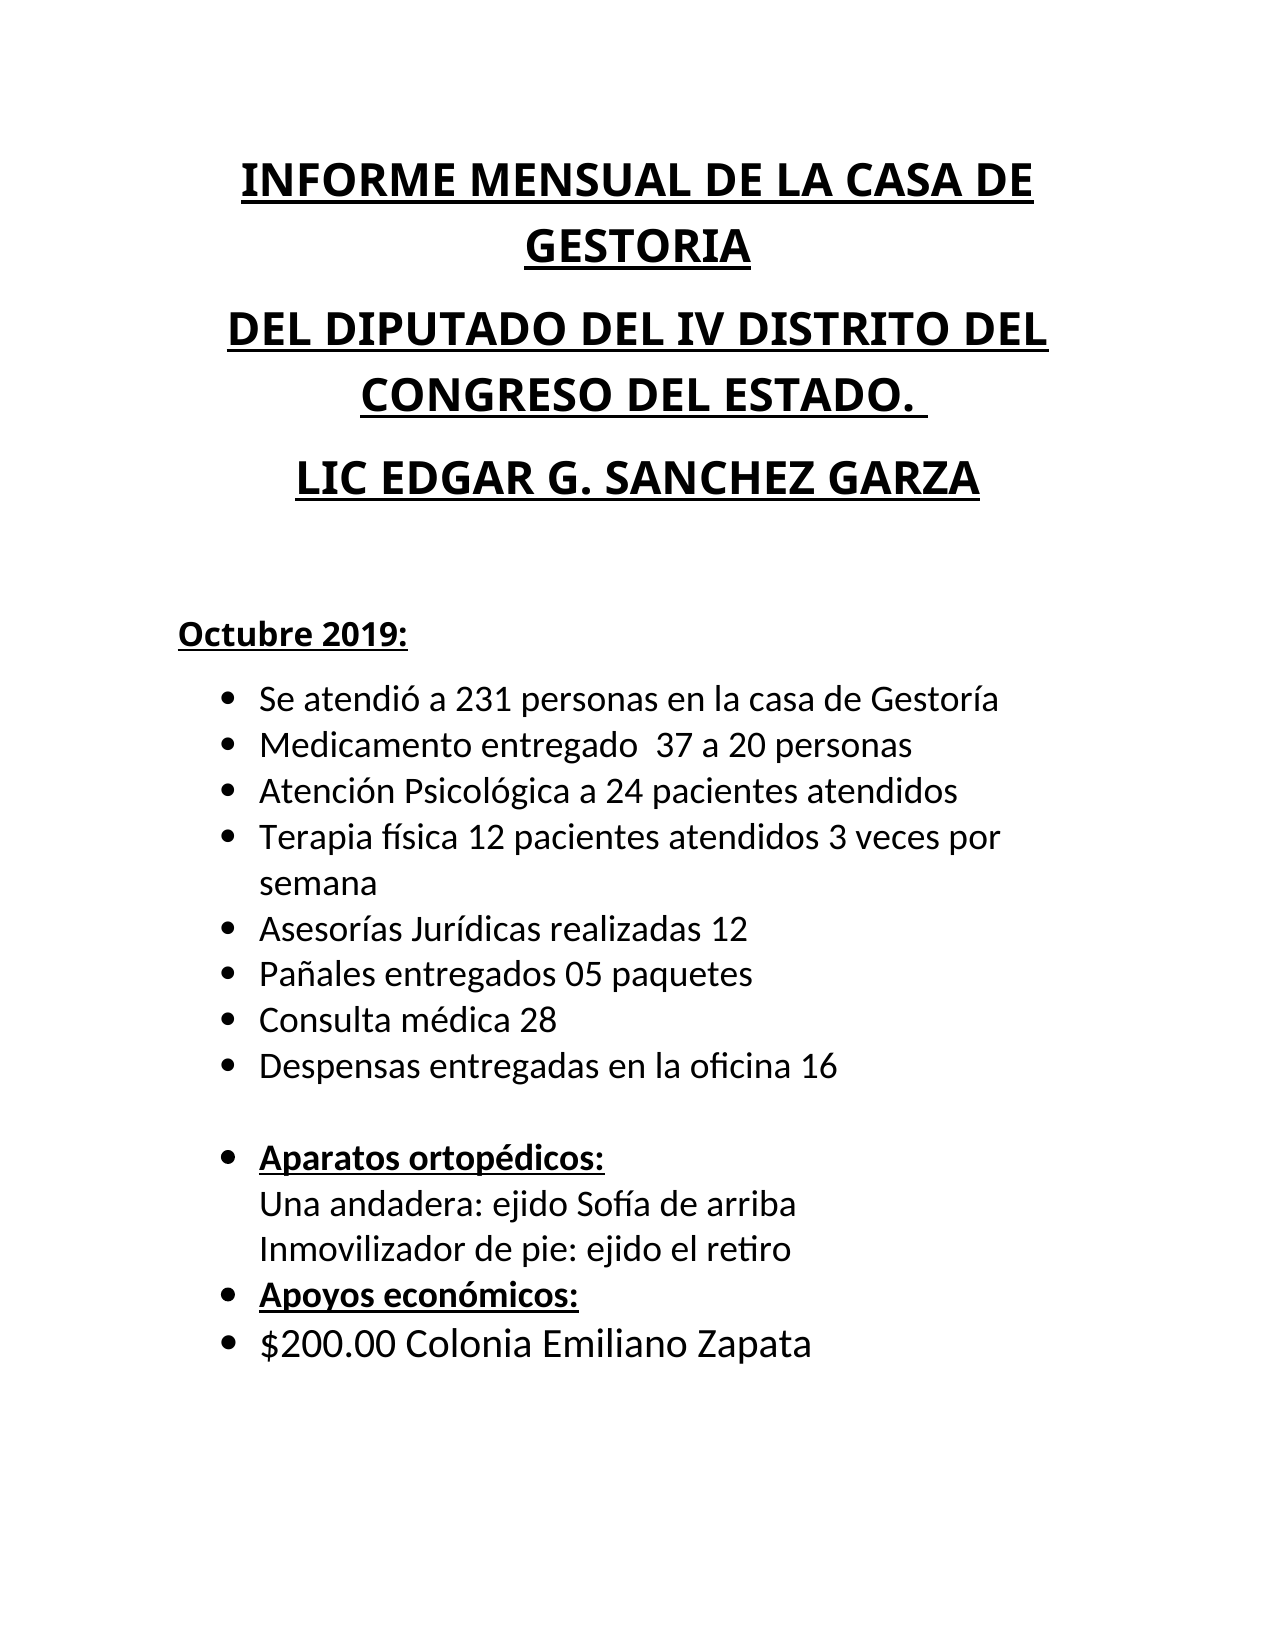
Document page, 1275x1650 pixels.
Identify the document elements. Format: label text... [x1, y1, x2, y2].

text DEL DIPUTADO DEL IV DISTRITO DEL CONGRESO DEL ESTADO. [177, 296, 1098, 425]
text Una andadera: ejido Sofía de arriba [259, 1179, 1098, 1225]
text Inmovilizador de pie: ejido el retiro [259, 1225, 1098, 1271]
text Octubre 2019: [177, 611, 1098, 656]
list Se atendió a 231 personas en la casa de Gestoría [221, 675, 1098, 721]
text INFORME MENSUAL DE LA CASA DE GESTORIA [177, 148, 1098, 276]
list Atención Psicológica a 24 pacientes atendidos [221, 767, 1098, 813]
text LIC EDGAR G. SANCHEZ GARZA [177, 445, 1098, 507]
list $200.00 Colonia Emiliano Zapata [221, 1317, 1098, 1368]
list Despensas entregadas en la oficina 16 [221, 1042, 1098, 1088]
list Terapia física 12 pacientes atendidos 3 veces por semana [221, 813, 1098, 904]
list Pañales entregados 05 paquetes [221, 950, 1098, 996]
list Asesorías Jurídicas realizadas 12 [221, 904, 1098, 950]
list Consulta médica 28 [221, 996, 1098, 1042]
list Aparatos ortopédicos: [221, 1134, 1098, 1179]
list Apoyos económicos: [221, 1271, 1098, 1317]
list Medicamento entregado 37 a 20 personas [221, 721, 1098, 767]
